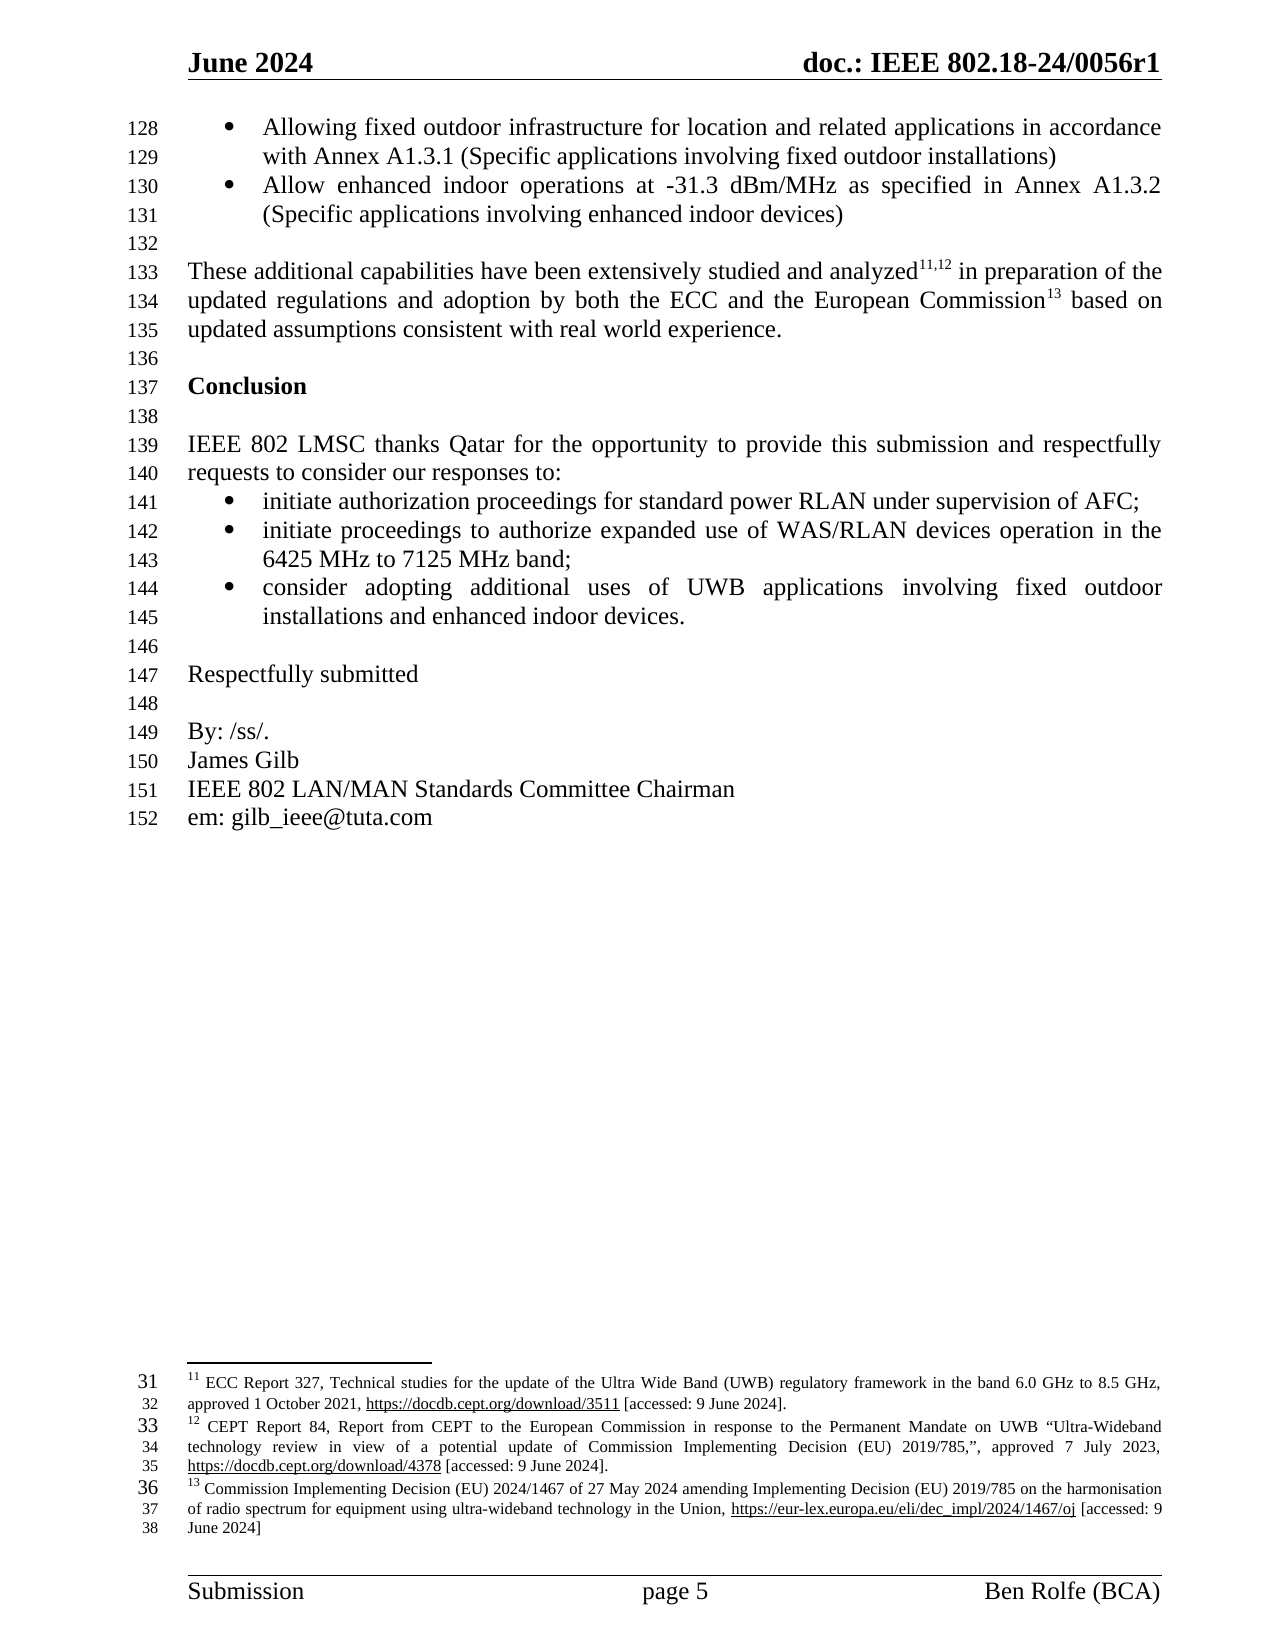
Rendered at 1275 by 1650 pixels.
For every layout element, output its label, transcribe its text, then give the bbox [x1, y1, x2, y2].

text Respectfully submitted [187, 659, 1162, 687]
text James Gilb [187, 745, 1162, 774]
list initiate proceedings to authorize expanded use of WAS/RLAN devices operation in the 6425 MHz to 7125 MHz band; [225, 515, 1162, 572]
text IEEE 802 LMSC thanks Qatar for the opportunity to provide this submission and respectfully requests to consider our responses to: [187, 429, 1162, 486]
list initiate authorization proceedings for standard power RLAN under supervision of AFC; [225, 486, 1162, 515]
list consider adopting additional uses of UWB applications involving fixed outdoor installations and enhanced indoor devices. [225, 572, 1162, 630]
text These additional capabilities have been extensively studied and analyzed, in preparation of the updated regulations and adoption by both the ECC and the European Commission based on updated assumptions consistent with real world experience. [187, 256, 1162, 342]
text IEEE 802 LAN/MAN Standards Committee Chairman [187, 774, 1162, 802]
list Allow enhanced indoor operations at -31.3 dBm/MHz as specified in Annex A1.3.2 (Specific applications involving enhanced indoor devices) [225, 170, 1162, 227]
list Allowing fixed outdoor infrastructure for location and related applications in accordance with Annex A1.3.1 (Specific applications involving fixed outdoor installations) [225, 112, 1162, 170]
text Conclusion [187, 371, 1162, 400]
text By: /ss/. [187, 716, 1162, 745]
text em: gilb_ieee@tuta.com [187, 802, 1162, 831]
